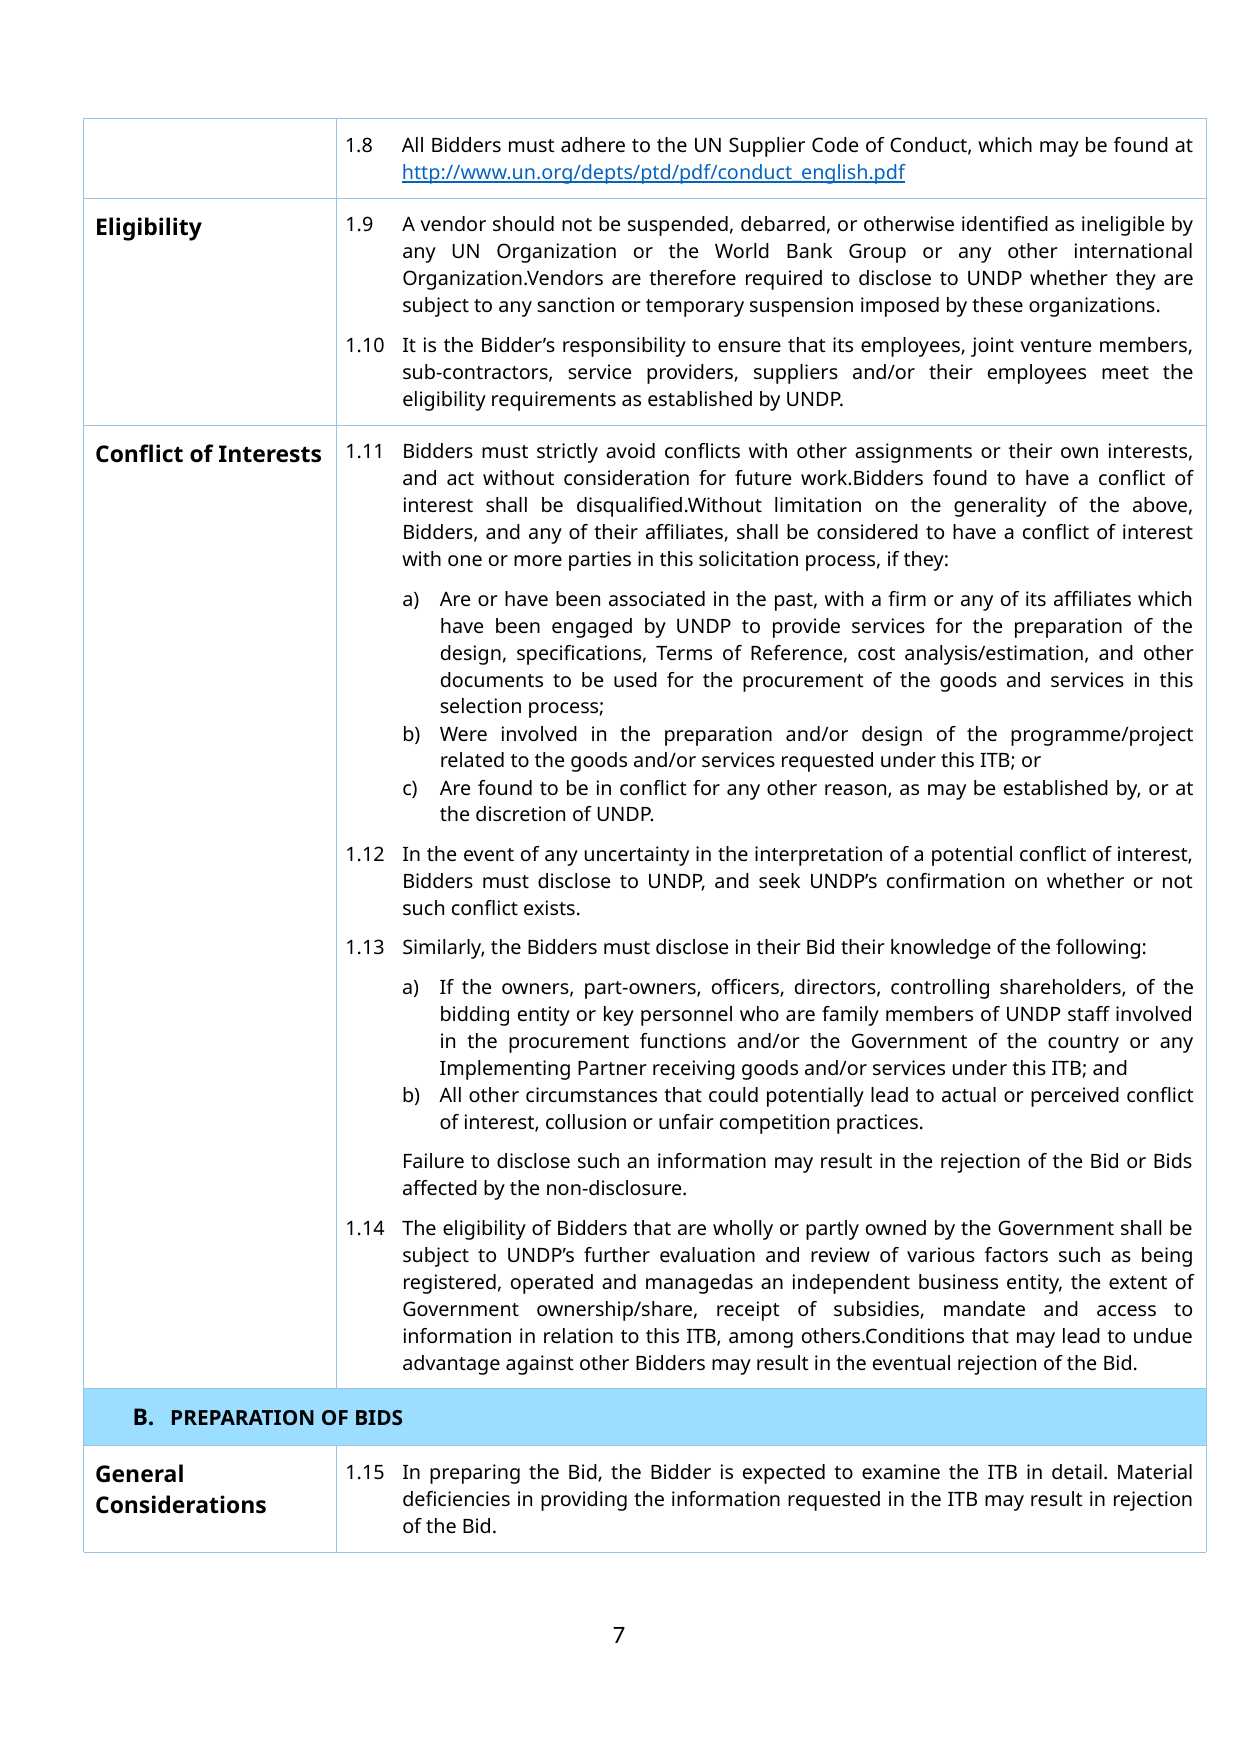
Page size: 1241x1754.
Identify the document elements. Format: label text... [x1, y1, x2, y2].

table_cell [337, 119, 1206, 198]
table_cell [337, 1446, 1206, 1552]
table_cell Bidders must strictly avoid conflicts with other assignments or their own interests, and act without consideration for future work.Bidders found to have a conflict of interest shall be disqualified.Without limitation on the generality of the above, Bidders, and any of their affiliates, shall be considered to have a conflict of interest with one or more parties in this solicitation process, if they: Are or have been associated in the past, with a firm or any of its affiliates which have been engaged by UNDP to provide services for the preparation of the design, specifications, Terms of Reference, cost analysis/estimation, and other documents to be used for the procurement of the goods and services in this selection process; Were involved in the preparation and/or design of the programme/project related to the goods and/or services requested under this ITB; or Are found to be in conflict for any other reason, as may be established by, or at the discretion of UNDP. In the event of any uncertainty in the interpretation of a potential conflict of interest, Bidders must disclose to UNDP, and seek UNDP’s confirmation on whether or not such conflict exists. Similarly, the Bidders must disclose in their Bid their knowledge of the following: If the owners, part-owners, officers, directors, controlling shareholders, of the bidding entity or key personnel who are family members of UNDP staff involved in the procurement functions and/or the Government of the country or any Implementing Partner receiving goods and/or services under this ITB; and All other circumstances that could potentially lead to actual or perceived conflict of interest, collusion or unfair competition practices. Failure to disclose such an information may result in the rejection of the Bid or Bids affected by the non-disclosure. The eligibility of Bidders that are wholly or partly owned by the Government shall be subject to UNDP’s further evaluation and review of various factors such as being registered, operated and managedas an independent business entity, the extent of Government ownership/share, receipt of subsidies, mandate and access to information in relation to this ITB, among others.Conditions that may lead to undue advantage against other Bidders may result in the eventual rejection of the Bid. [337, 426, 1206, 1388]
table_cell Eligibility [84, 199, 336, 424]
table_cell Conflict of Interests [84, 426, 336, 1388]
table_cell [84, 1446, 336, 1552]
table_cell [84, 119, 336, 198]
table_cell A vendor should not be suspended, debarred, or otherwise identified as ineligible by any UN Organization or the World Bank Group or any other international Organization.Vendors are therefore required to disclose to UNDP whether they are subject to any sanction or temporary suspension imposed by these organizations. It is the Bidder’s responsibility to ensure that its employees, joint venture members, sub-contractors, service providers, suppliers and/or their employees meet the eligibility requirements as established by UNDP. [337, 199, 1206, 424]
table_cell PREPARATION OF BIDS [84, 1389, 1206, 1445]
